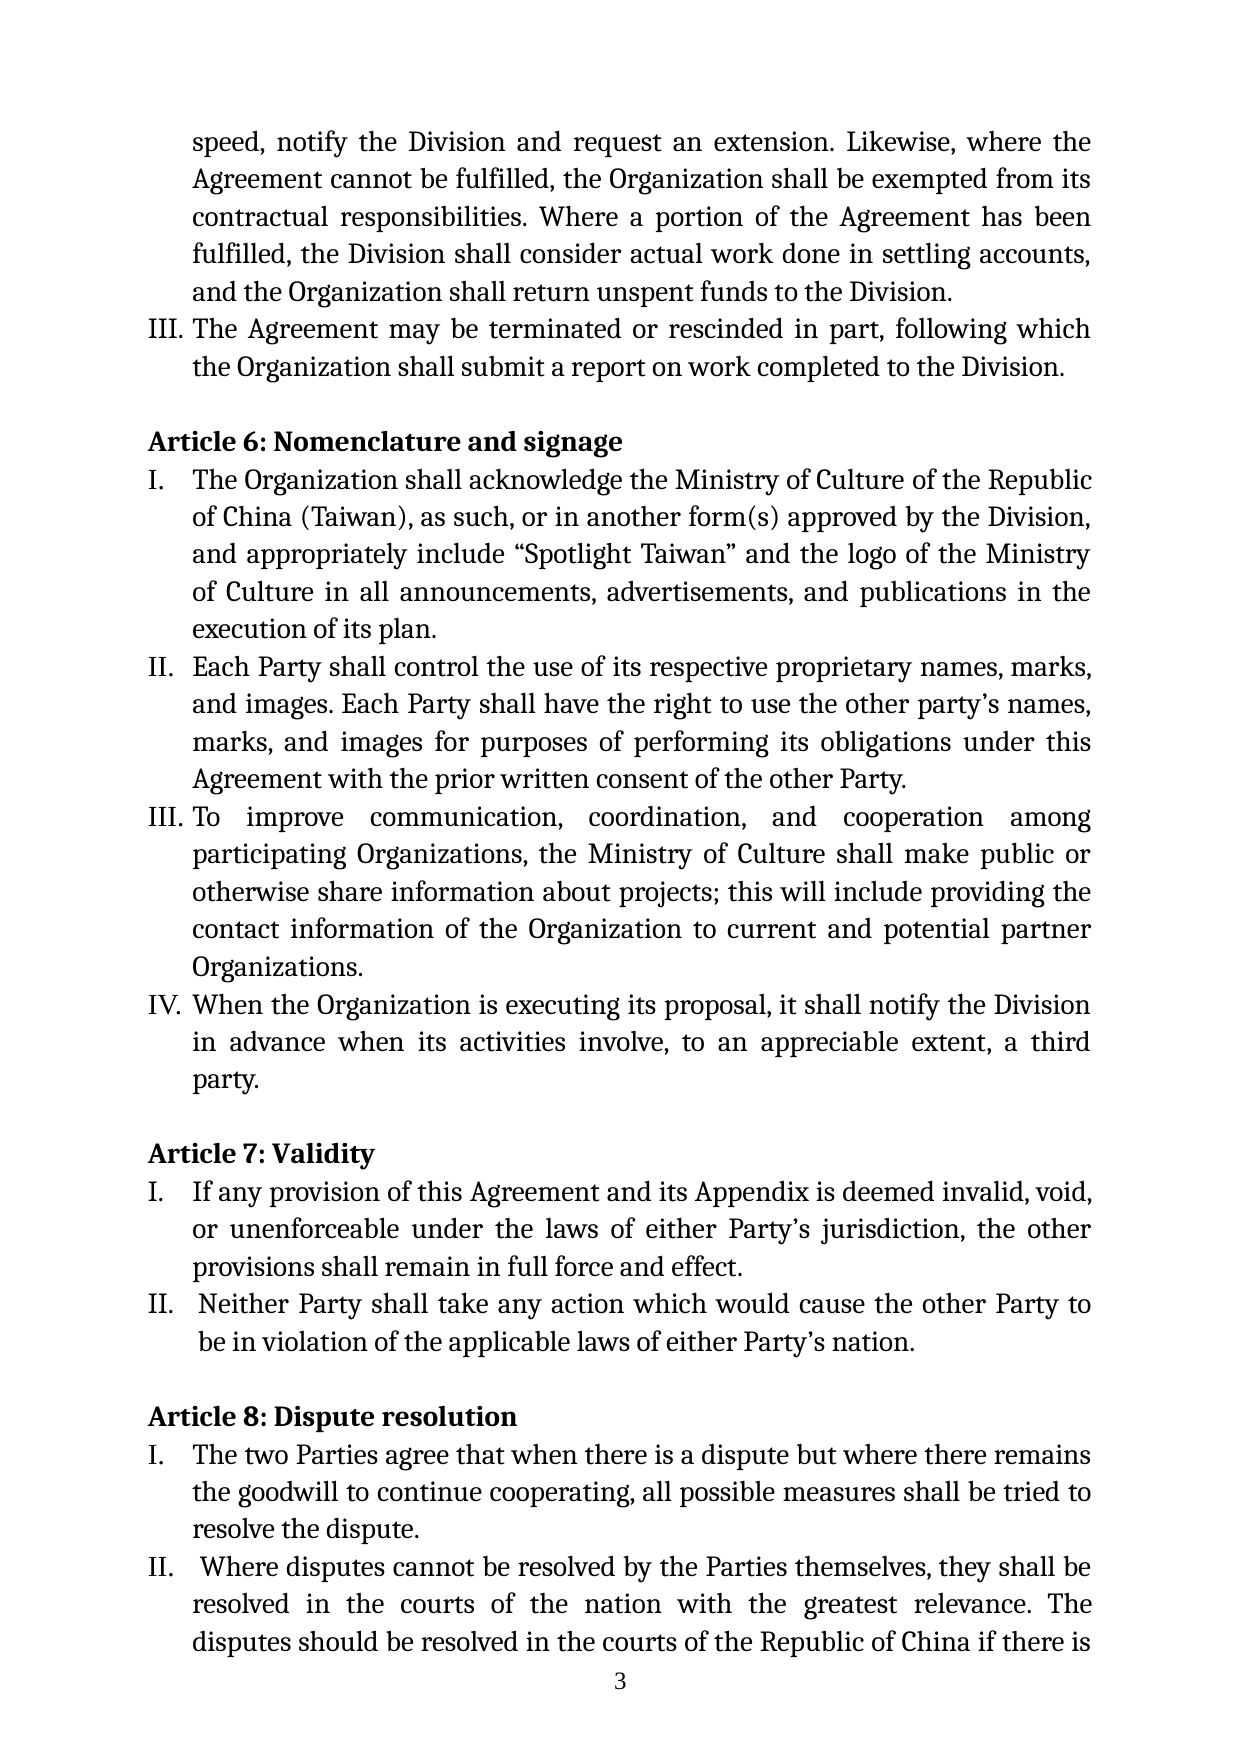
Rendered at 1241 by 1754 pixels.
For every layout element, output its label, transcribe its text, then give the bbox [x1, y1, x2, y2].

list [148, 123, 1092, 310]
list Each Party shall control the use of its respective proprietary names, marks, and images. Each Party shall have the right to use the other party’s names, marks, and images for purposes of performing its obligations under this Agreement with the prior written consent of the other Party. [148, 648, 1092, 798]
list The two Parties agree that when there is a dispute but where there remains the goodwill to continue cooperating, all possible measures shall be tried to resolve the dispute. [148, 1435, 1092, 1548]
list If any provision of this Agreement and its Appendix is deemed invalid, void, or unenforceable under the laws of either Party’s jurisdiction, the other provisions shall remain in full force and effect. [148, 1173, 1092, 1285]
list To improve communication, coordination, and cooperation among participating Organizations, the Ministry of Culture shall make public or otherwise share information about projects; this will include providing the contact information of the Organization to current and potential partner Organizations. [148, 798, 1092, 985]
list When the Organization is executing its proposal, it shall notify the Division in advance when its activities involve, to an appreciable extent, a third party. [148, 985, 1092, 1098]
text Article 7: Validity [148, 1135, 1092, 1173]
text Article 6: Nomenclature and signage [148, 423, 1092, 460]
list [148, 1548, 1092, 1660]
list The Agreement may be terminated or rescinded in part, following which the Organization shall submit a report on work completed to the Division. [148, 310, 1092, 385]
list The Organization shall acknowledge the Ministry of Culture of the Republic of China (Taiwan), as such, or in another form(s) approved by the Division, and appropriately include “Spotlight Taiwan” and the logo of the Ministry of Culture in all announcements, advertisements, and publications in the execution of its plan. [148, 460, 1092, 648]
text Article 8: Dispute resolution [148, 1398, 1092, 1435]
list Neither Party shall take any action which would cause the other Party to be in violation of the applicable laws of either Party’s nation. [148, 1285, 1092, 1360]
